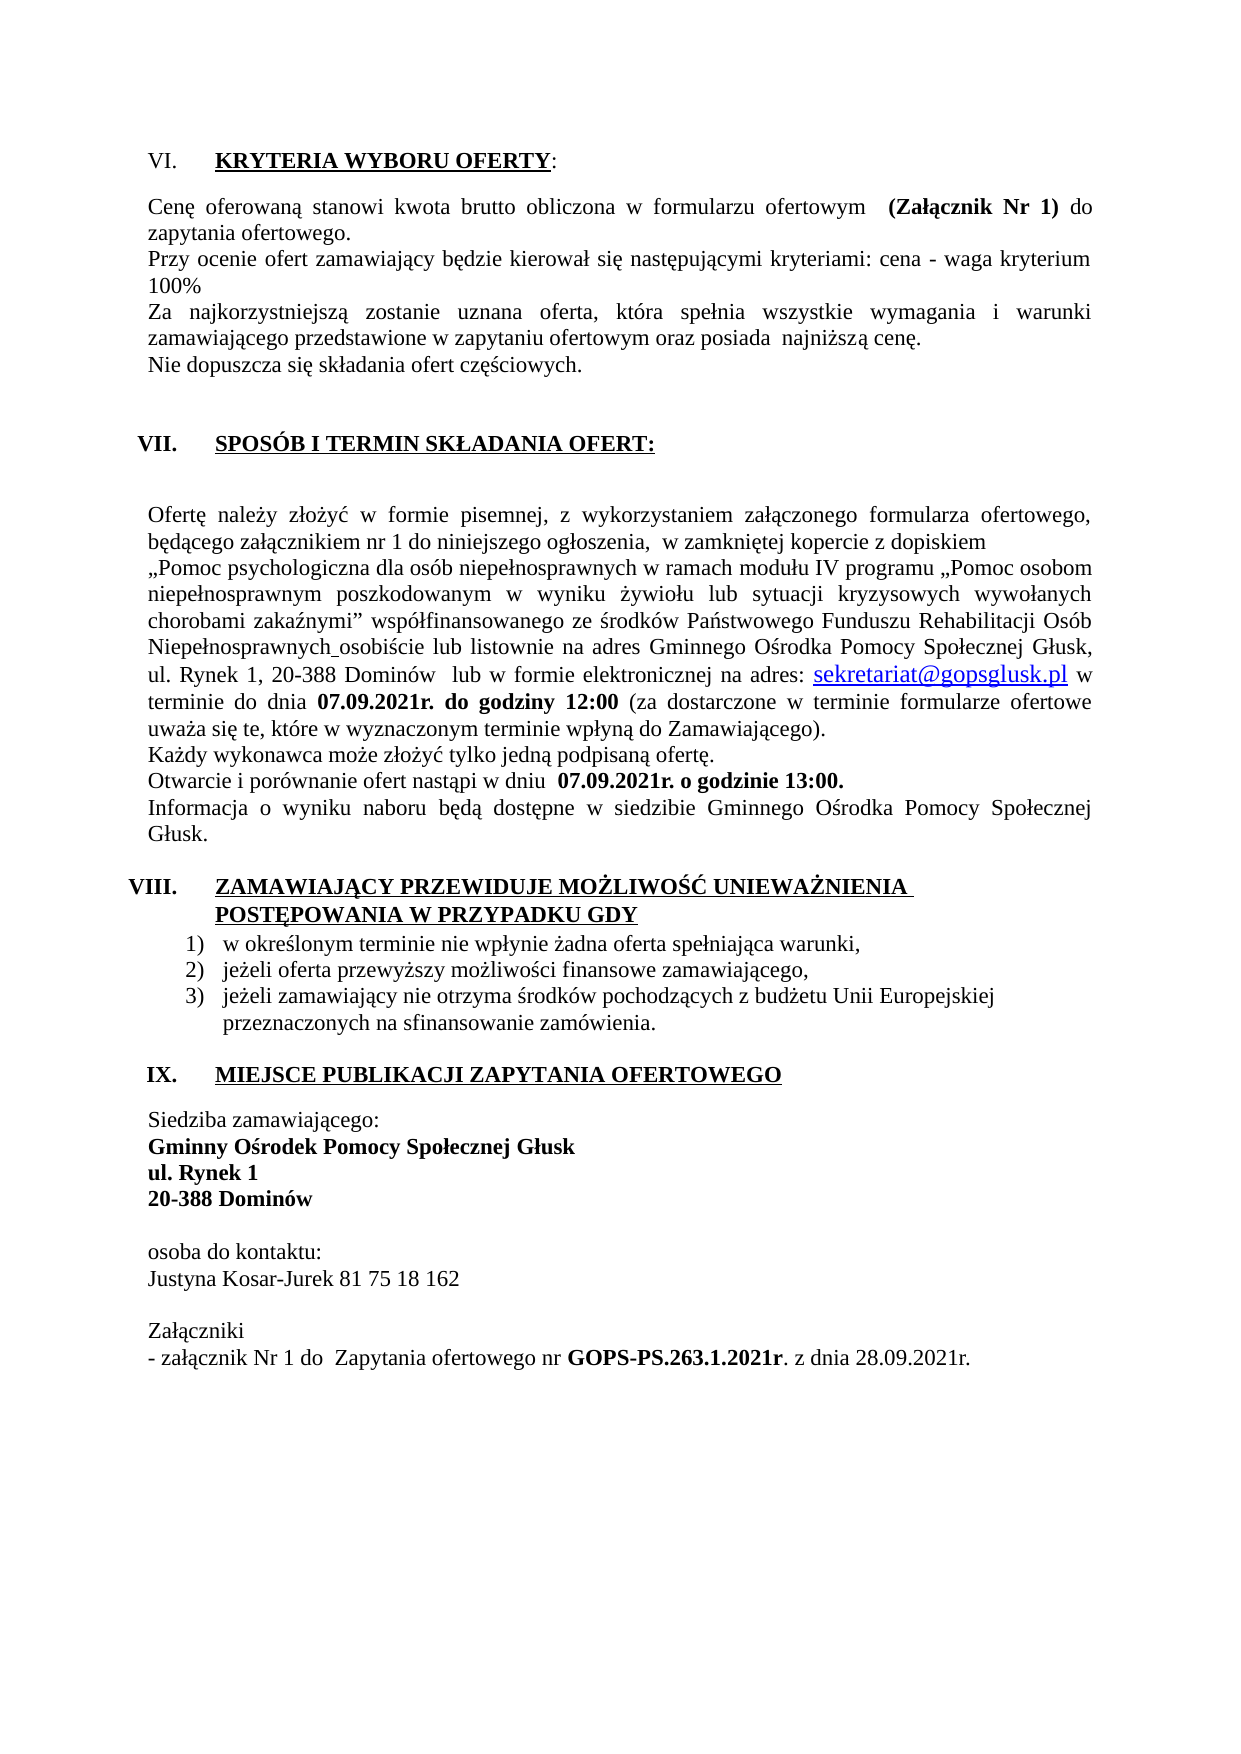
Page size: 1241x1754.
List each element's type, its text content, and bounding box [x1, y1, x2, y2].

list jeżeli oferta przewyższy możliwości finansowe zamawiającego, [185, 956, 1093, 982]
text Przy ocenie ofert zamawiający będzie kierował się następującymi kryteriami: cena - waga kryterium 100% [148, 245, 1093, 298]
text Załączniki [148, 1317, 1093, 1344]
text osoba do kontaktu: [148, 1238, 1093, 1264]
text Gminny Ośrodek Pomocy Społecznej Głusk [148, 1133, 1093, 1159]
list ZAMAWIAJĄCY PRZEWIDUJE MOŻLIWOŚĆ UNIEWAŻNIENIA POSTĘPOWANIA W PRZYPADKU GDY [177, 873, 1093, 927]
text Za najkorzystniejszą zostanie uznana oferta, która spełnia wszystkie wymagania i warunki zamawiającego przedstawione w zapytaniu ofertowym oraz posiada najniższą cenę. [148, 298, 1093, 351]
text - załącznik Nr 1 do Zapytania ofertowego nr GOPS-PS.263.1.2021r. z dnia 28.09.2021r. [148, 1344, 1093, 1370]
text Nie dopuszcza się składania ofert częściowych. [148, 351, 1093, 377]
text Otwarcie i porównanie ofert nastąpi w dniu 07.09.2021r. o godzinie 13:00. [148, 767, 1093, 794]
text „Pomoc psychologiczna dla osób niepełnosprawnych w ramach modułu IV programu „Pomoc osobom niepełnosprawnym poszkodowanym w wyniku żywiołu lub sytuacji kryzysowych wywołanych chorobami zakaźnymi” współfinansowanego ze środków Państwowego Funduszu Rehabilitacji Osób Niepełnosprawnych osobiście lub listownie na adres Gminnego Ośrodka Pomocy Społecznej Głusk, ul. Rynek 1, 20-388 Dominów lub w formie elektronicznej na adres: sekretariat@gopsglusk.pl w terminie do dnia 07.09.2021r. do godziny 12:00 (za dostarczone w terminie formularze ofertowe uważa się te, które w wyznaczonym terminie wpłyną do Zamawiającego). [148, 554, 1093, 741]
text 20-388 Dominów [148, 1186, 1093, 1212]
text Każdy wykonawca może złożyć tylko jedną podpisaną ofertę. [148, 741, 1093, 767]
text Justyna Kosar-Jurek 81 75 18 162 [148, 1264, 1093, 1291]
list MIEJSCE PUBLIKACJI ZAPYTANIA OFERTOWEGO [177, 1061, 1093, 1088]
list KRYTERIA WYBORU OFERTY: [177, 148, 1093, 174]
list jeżeli zamawiający nie otrzyma środków pochodzących z budżetu Unii Europejskiej przeznaczonych na sfinansowanie zamówienia. [185, 982, 1093, 1035]
list w określonym terminie nie wpłynie żadna oferta spełniająca warunki, [185, 929, 1093, 956]
text Cenę oferowaną stanowi kwota brutto obliczona w formularzu ofertowym (Załącznik Nr 1) do zapytania ofertowego. [148, 193, 1093, 245]
text Siedziba zamawiającego: [148, 1106, 1093, 1133]
text Informacja o wyniku naboru będą dostępne w siedzibie Gminnego Ośrodka Pomocy Społecznej Głusk. [148, 794, 1093, 846]
text Ofertę należy złożyć w formie pisemnej, z wykorzystaniem załączonego formularza ofertowego, będącego załącznikiem nr 1 do niniejszego ogłoszenia, w zamkniętej kopercie z dopiskiem [148, 501, 1093, 554]
text ul. Rynek 1 [148, 1159, 1093, 1186]
list SPOSÓB I TERMIN SKŁADANIA OFERT: [177, 430, 1093, 456]
